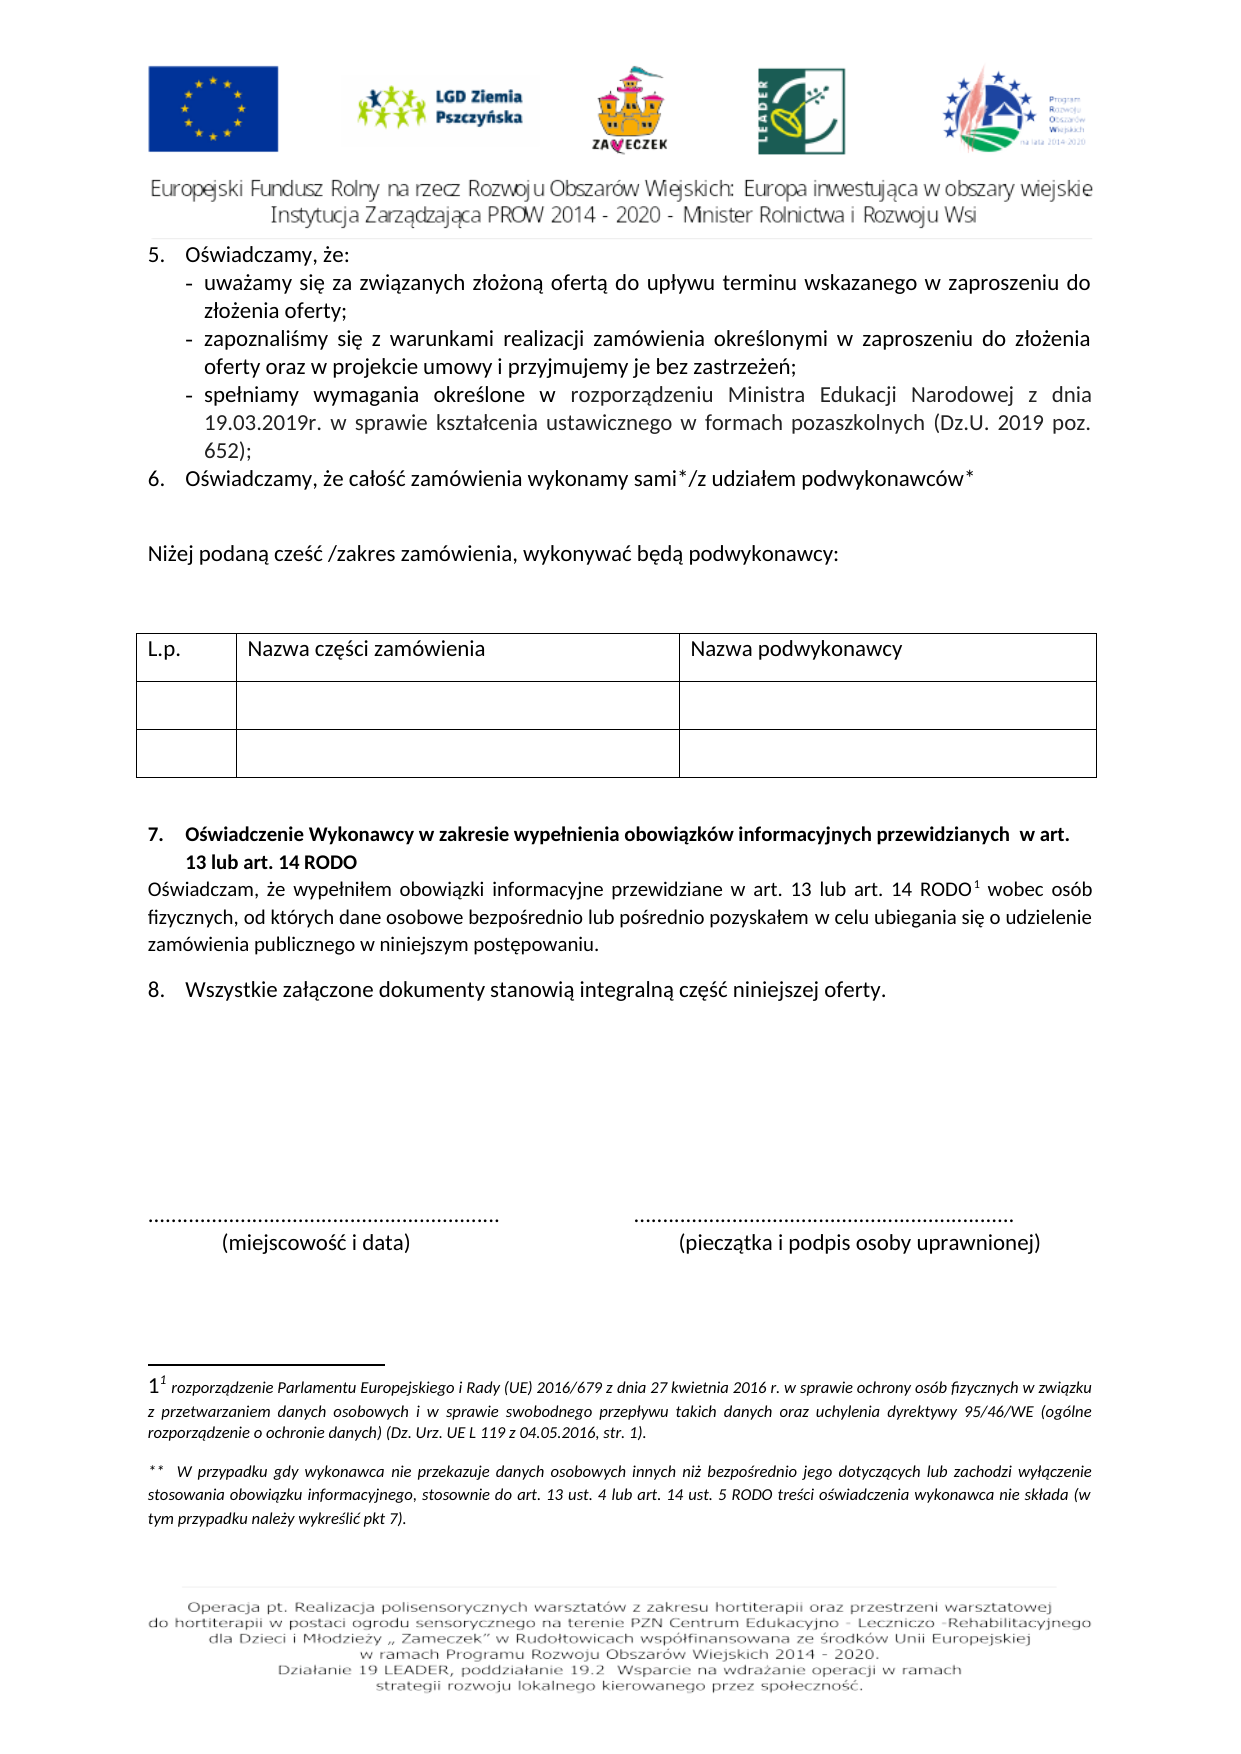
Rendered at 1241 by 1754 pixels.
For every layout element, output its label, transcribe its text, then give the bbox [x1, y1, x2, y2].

table_header Nazwa części zamówienia [237, 634, 679, 681]
table_header L.p. [137, 634, 236, 681]
text Oświadczam, że wypełniłem obowiązki informacyjne przewidziane w art. 13 lub art. 14 RODO wobec osób fizycznych, od których dane osobowe bezpośrednio lub pośrednio pozyskałem w celu ubiegania się o udzielenie zamówienia publicznego w niniejszym postępowaniu. [148, 876, 1093, 957]
list zapoznaliśmy się z warunkami realizacji zamówienia określonymi w zaproszeniu do złożenia oferty oraz w projekcie umowy i przyjmujemy je bez zastrzeżeń; [185, 324, 1093, 380]
text ............................................................. .................................................................. [148, 1200, 1093, 1228]
table_cell [237, 730, 679, 777]
table_cell [137, 682, 236, 729]
list uważamy się za związanych złożoną ofertą do upływu terminu wskazanego w zaproszeniu do złożenia oferty; [185, 268, 1093, 324]
list Oświadczamy, że: [148, 240, 1093, 268]
text (miejscowość i data) (pieczątka i podpis osoby uprawnionej) [148, 1228, 1093, 1256]
list spełniamy wymagania określone w rozporządzeniu Ministra Edukacji Narodowej z dnia 19.03.2019r. w sprawie kształcenia ustawicznego w formach pozaszkolnych (Dz.U. 2019 poz. 652); [185, 380, 1093, 464]
table_cell [680, 682, 1096, 729]
text Niżej podaną cześć /zakres zamówienia, wykonywać będą podwykonawcy: [148, 539, 1093, 567]
list Oświadczenie Wykonawcy w zakresie wypełnienia obowiązków informacyjnych przewidzianych w art. 13 lub art. 14 RODO [148, 822, 1093, 874]
list Wszystkie załączone dokumenty stanowią integralną część niniejszej oferty. [148, 975, 1093, 1003]
table_cell [680, 730, 1096, 777]
list Oświadczamy, że całość zamówienia wykonamy sami*/z udziałem podwykonawców* [148, 464, 1093, 492]
table_header Nazwa podwykonawcy [680, 634, 1096, 681]
table_cell [137, 730, 236, 777]
table_cell [237, 682, 679, 729]
